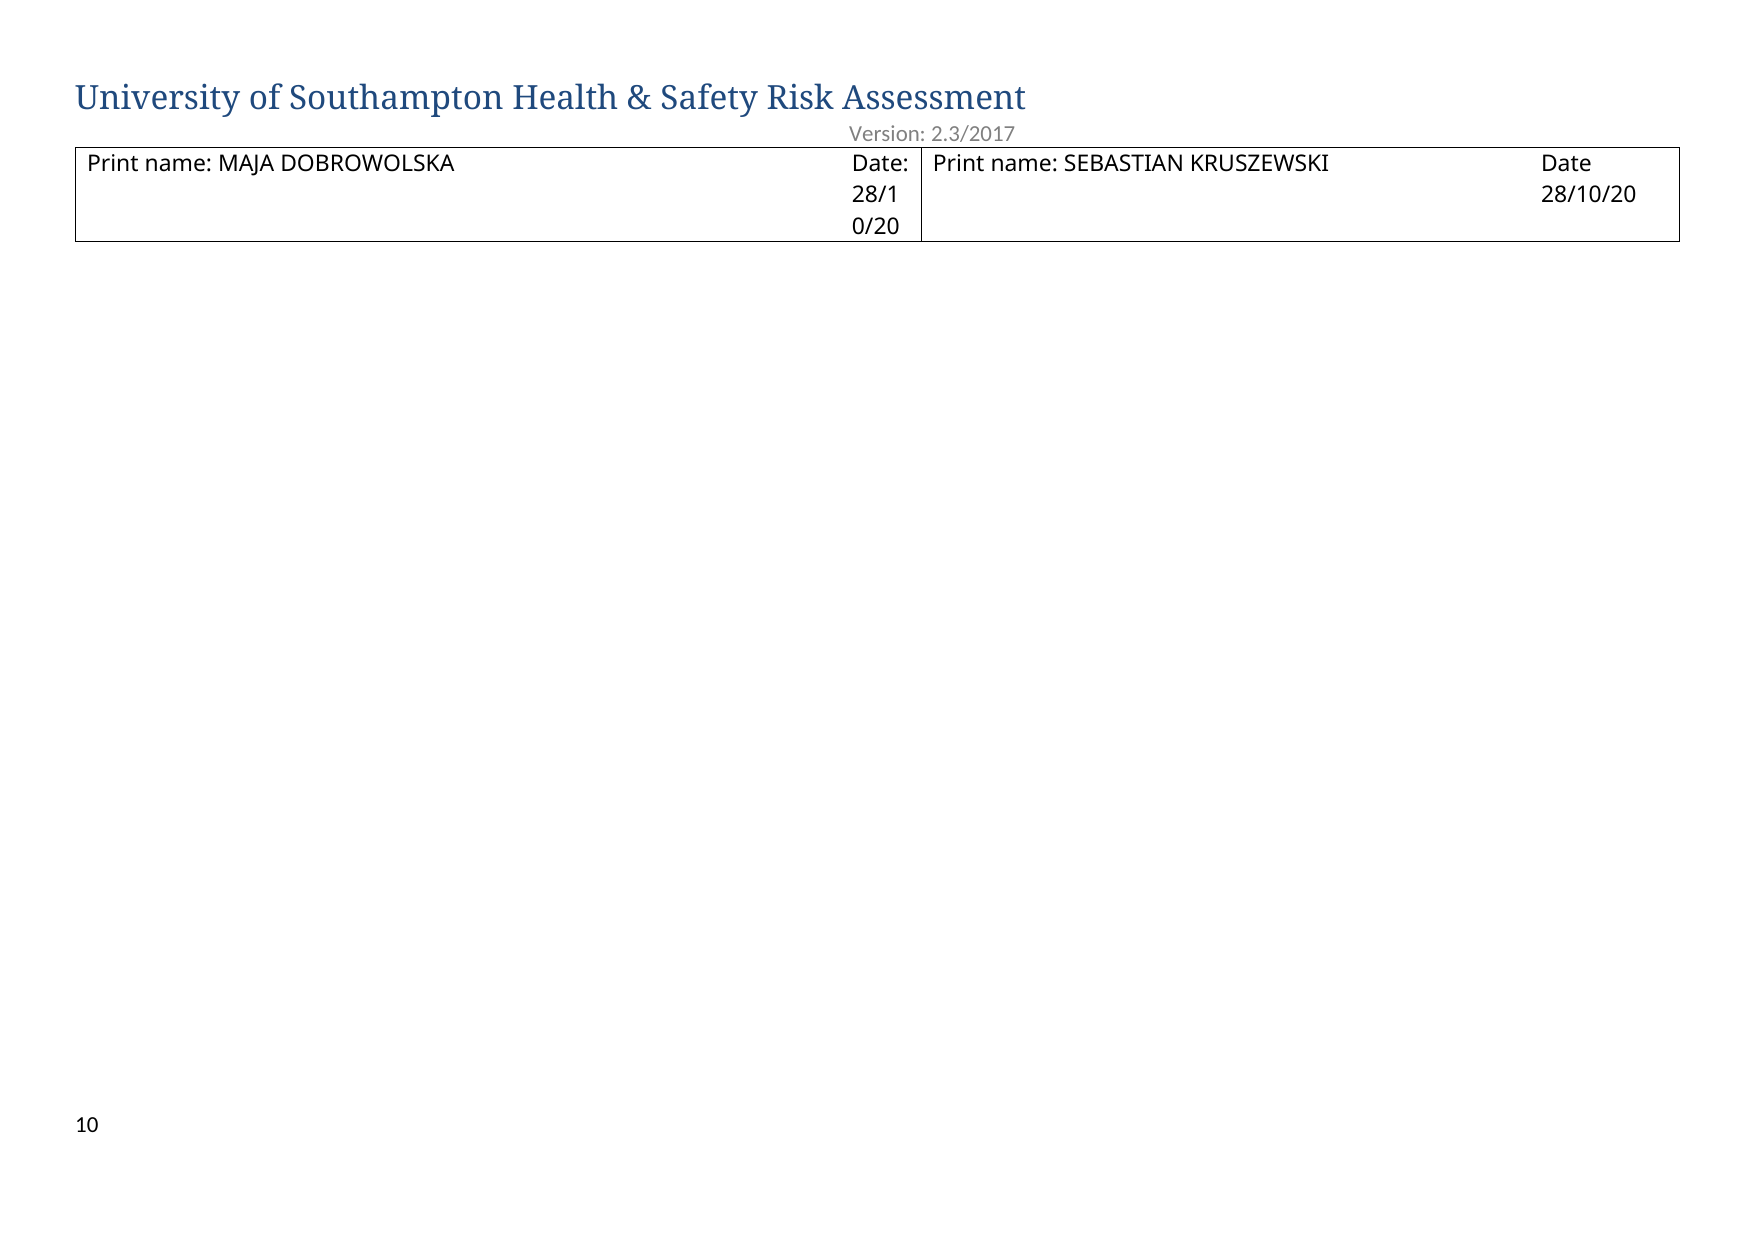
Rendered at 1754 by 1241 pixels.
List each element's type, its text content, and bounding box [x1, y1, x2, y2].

table_cell Date: 28/10/20 [840, 148, 921, 241]
table_cell Print name: MAJA DOBROWOLSKA [76, 148, 840, 241]
table_cell Print name: SEBASTIAN KRUSZEWSKI [922, 148, 1529, 241]
table_cell Date 28/10/20 [1530, 148, 1679, 241]
